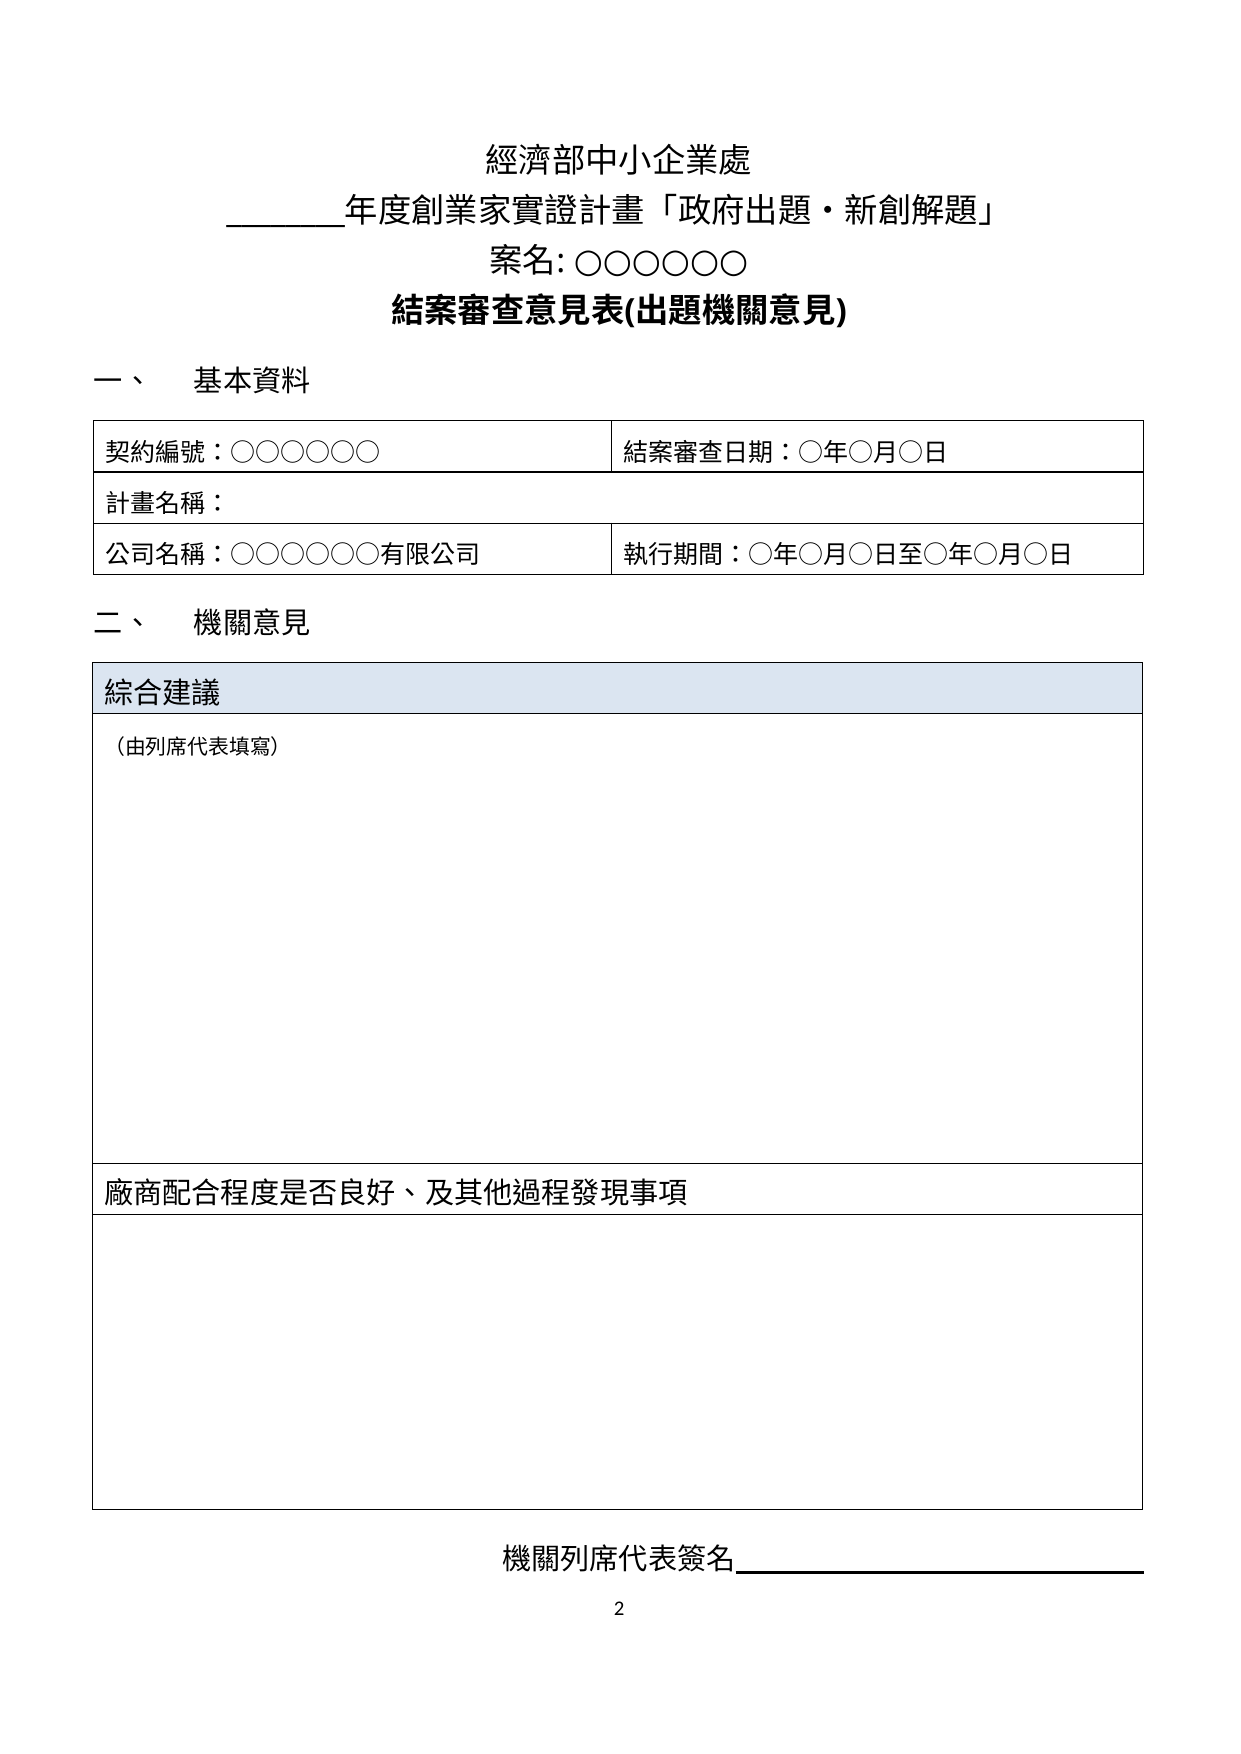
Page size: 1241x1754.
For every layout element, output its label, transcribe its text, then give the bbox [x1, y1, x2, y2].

text 案名: ○○○○○○ [94, 233, 1144, 283]
text ________年度創業家實證計畫「政府出題‧新創解題」 [94, 183, 1144, 233]
table_header 結案審查日期：○年○月○日 [612, 421, 1143, 471]
list 機關意見 [94, 593, 1144, 643]
table_cell [93, 1215, 1142, 1509]
table_cell （由列席代表填寫） [93, 714, 1142, 1163]
text 機關列席代表簽名 [94, 1529, 1144, 1579]
table_cell 廠商配合程度是否良好、及其他過程發現事項 [93, 1164, 1142, 1214]
table_header 契約編號：○○○○○○ [94, 421, 611, 471]
table_header 綜合建議 [93, 663, 1142, 713]
table_cell 公司名稱：○○○○○○有限公司 [94, 524, 611, 573]
table_cell 執行期間：○年○月○日至○年○月○日 [612, 524, 1143, 573]
text 經濟部中小企業處 [94, 133, 1144, 183]
table_cell 計畫名稱： [94, 473, 1143, 522]
list 基本資料 [94, 352, 1144, 402]
text 結案審查意見表(出題機關意見) [94, 283, 1144, 333]
